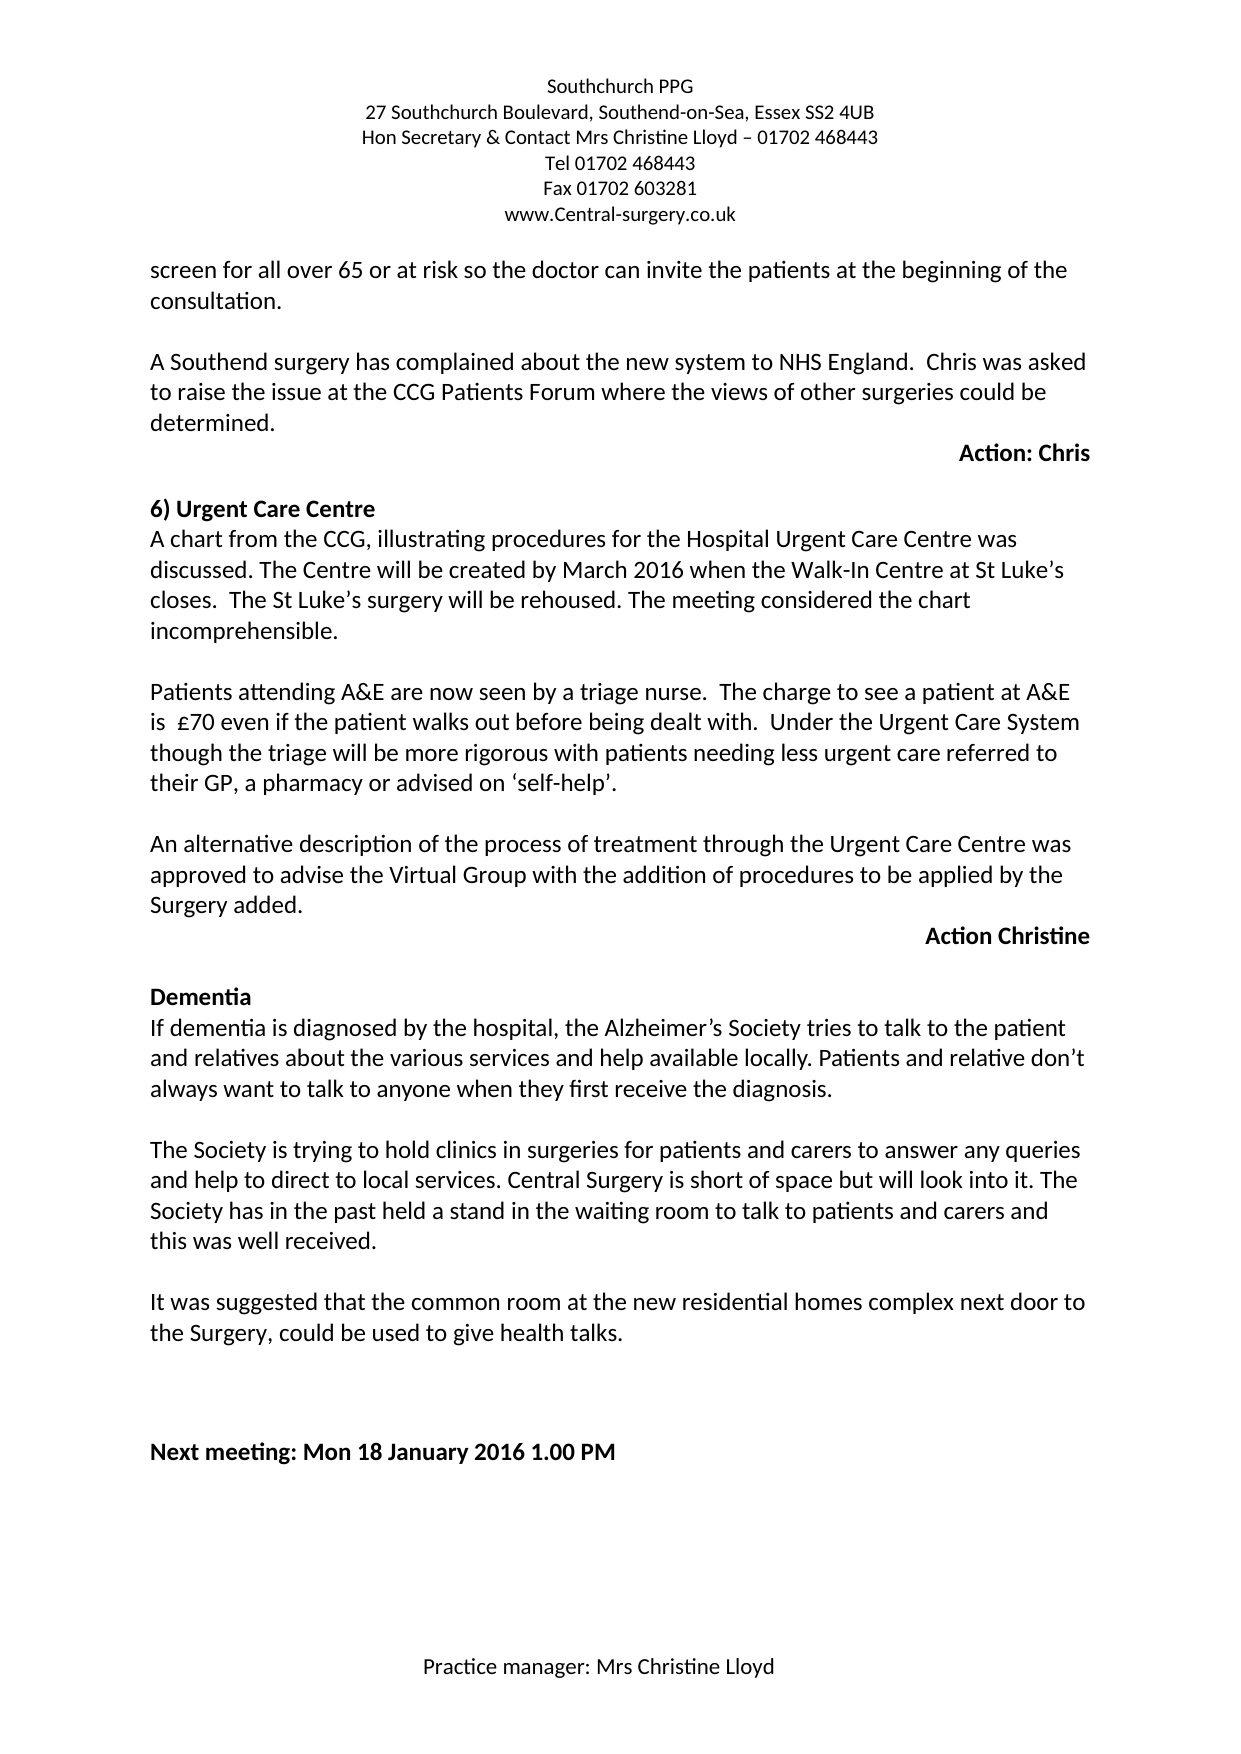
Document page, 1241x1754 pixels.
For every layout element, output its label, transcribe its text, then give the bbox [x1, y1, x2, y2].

text Action Christine [150, 920, 1090, 951]
text It was suggested that the common room at the new residential homes complex next door to the Surgery, could be used to give health talks. [150, 1286, 1090, 1347]
text Patients attending A&E are now seen by a triage nurse. The charge to see a patient at A&E is £70 even if the patient walks out before being dealt with. Under the Urgent Care System though the triage will be more rigorous with patients needing less urgent care referred to their GP, a pharmacy or advised on ‘self-help’. [150, 676, 1090, 798]
text Action: Chris [150, 437, 1090, 468]
subtitle The Society is trying to hold clinics in surgeries for patients and carers to answer any queries and help to direct to local services. Central Surgery is short of space but will look into it. The Society has in the past held a stand in the waiting room to talk to patients and carers and this was well received. [150, 1134, 1090, 1256]
text Next meeting: Mon 18 January 2016 1.00 PM [150, 1437, 1090, 1467]
text An alternative description of the process of treatment through the Urgent Care Centre was approved to advise the Virtual Group with the addition of procedures to be applied by the Surgery added. [150, 829, 1090, 920]
text 6) Urgent Care Centre [150, 493, 1090, 523]
subtitle If dementia is diagnosed by the hospital, the Alzheimer’s Society tries to talk to the patient and relatives about the various services and help available locally. Patients and relative don’t always want to talk to anyone when they first receive the diagnosis. [150, 1012, 1090, 1103]
text A chart from the CCG, illustrating procedures for the Hospital Urgent Care Centre was discussed. The Centre will be created by March 2016 when the Walk-In Centre at St Luke’s closes. The St Luke’s surgery will be rehoused. The meeting considered the chart incomprehensible. [150, 523, 1090, 646]
text A Southend surgery has complained about the new system to NHS England. Chris was asked to raise the issue at the CCG Patients Forum where the views of other surgeries could be determined. [150, 346, 1090, 437]
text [150, 254, 1090, 315]
text Dementia [150, 981, 1090, 1012]
